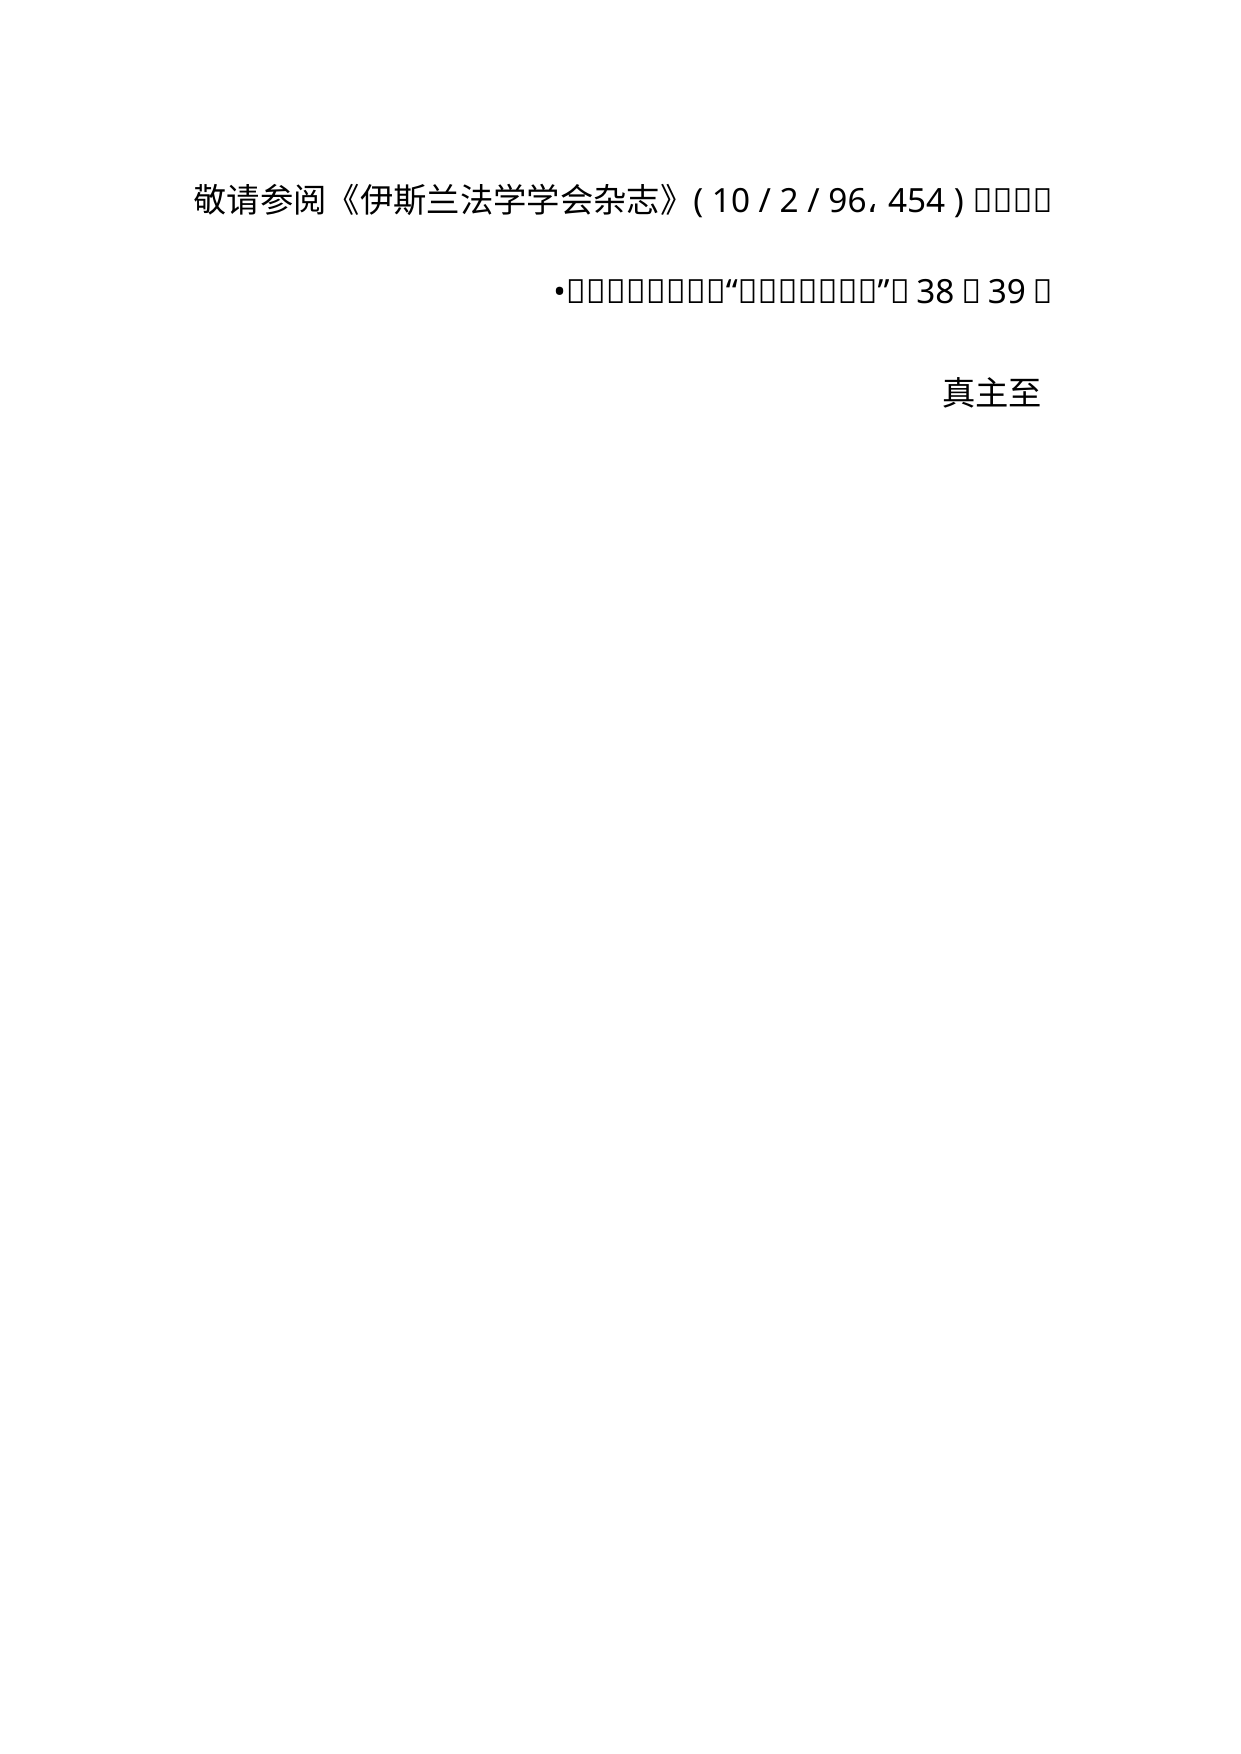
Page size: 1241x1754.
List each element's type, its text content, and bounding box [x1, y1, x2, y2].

text 敬请参阅《伊斯兰法学学会杂志》( 10 / 2 / 96، 454 ) 艾哈迈德•哈里里博士所著的“坏斋的当代事项”第38和39页 [187, 177, 1053, 313]
text 真主至 [187, 370, 1053, 415]
